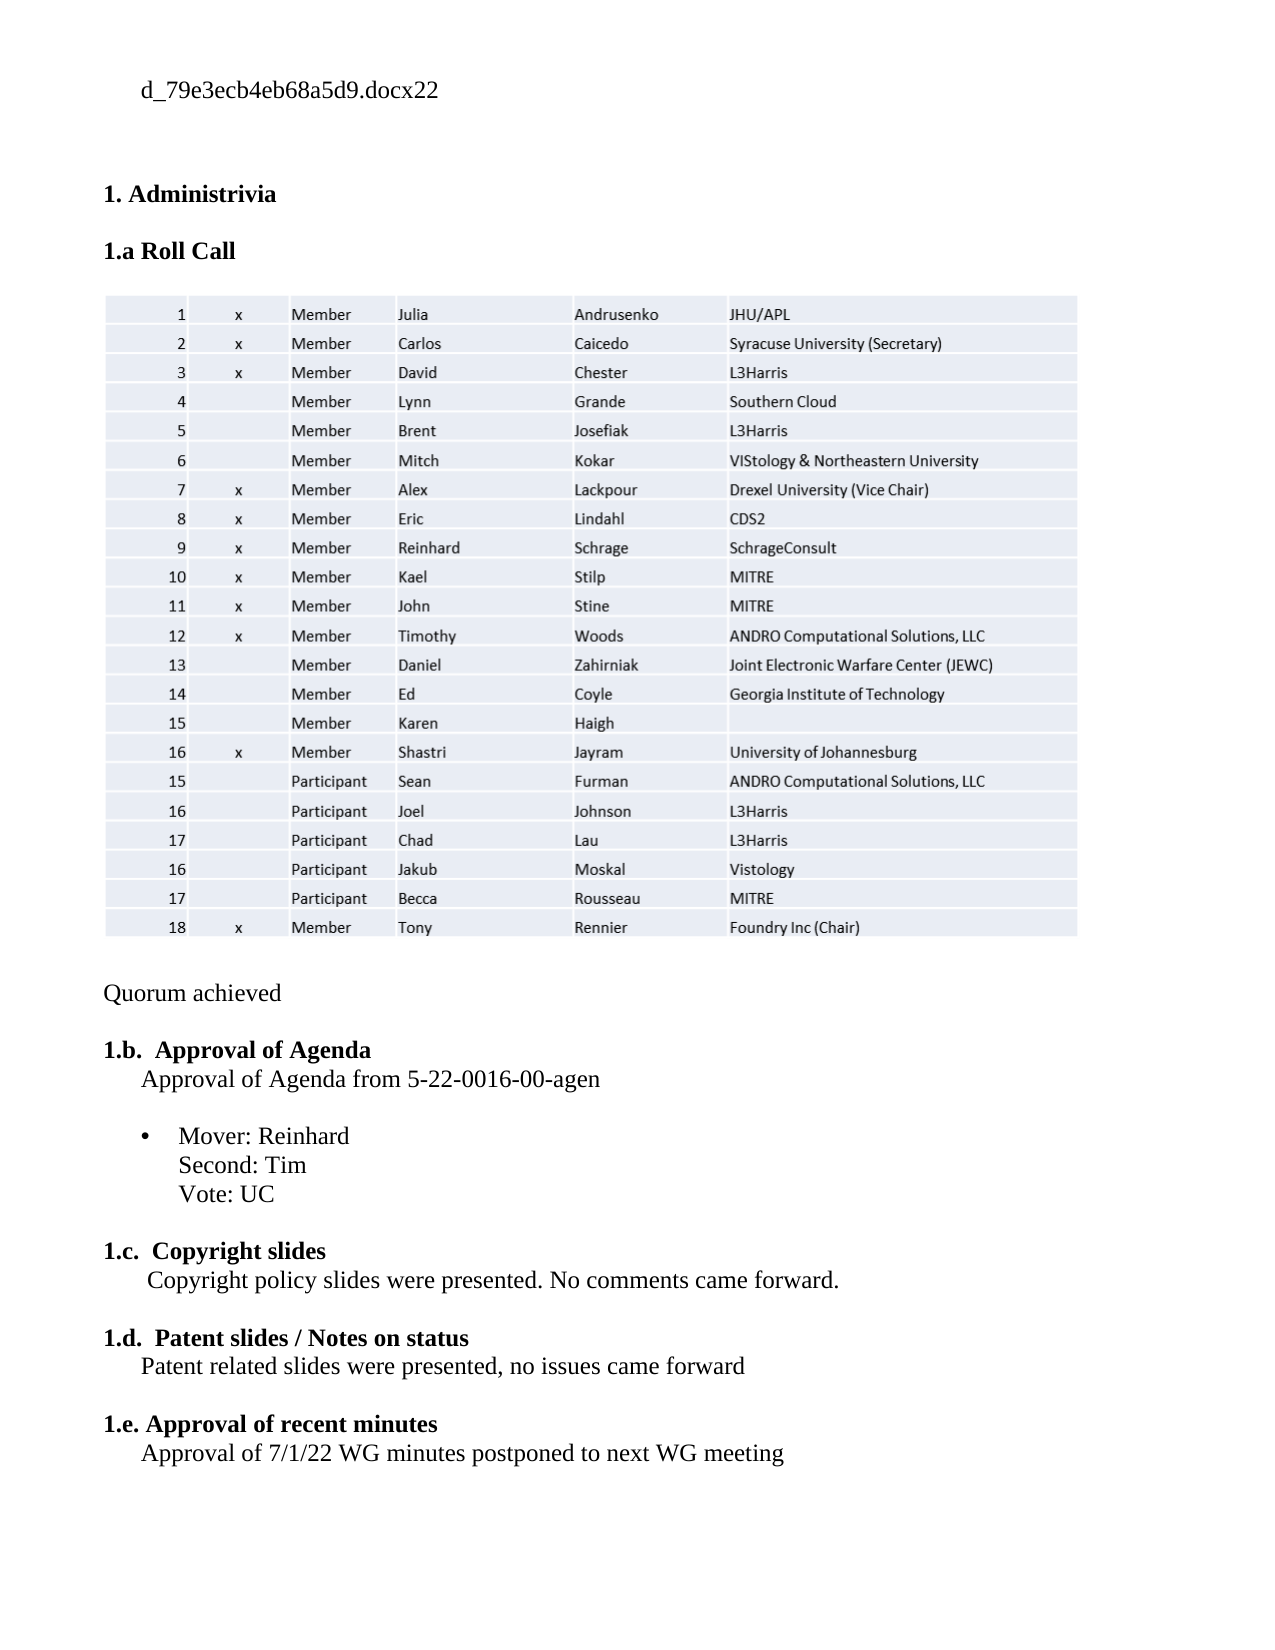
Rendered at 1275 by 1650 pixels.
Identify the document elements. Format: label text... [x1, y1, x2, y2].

picture [103, 293, 1081, 949]
text Approval of Agenda from 5-22-0016-00-agen [141, 1064, 1162, 1093]
text 1.d. Patent slides / Notes on status [103, 1323, 1162, 1351]
text Approval of 7/1/22 WG minutes postponed to next WG meeting [141, 1438, 1162, 1466]
text Second: Tim [178, 1150, 1162, 1179]
list Mover: Reinhard [141, 1121, 1162, 1150]
text 1.e. Approval of recent minutes [103, 1409, 1162, 1438]
text 1.a Roll Call [103, 236, 1162, 265]
text Vote: UC [178, 1179, 1162, 1208]
text 1. Administrivia [103, 179, 1162, 207]
text 1.c. Copyright slides [103, 1236, 1162, 1265]
text 1.b. Approval of Agenda [103, 1035, 1162, 1064]
text Quorum achieved [103, 978, 1162, 1006]
text Copyright policy slides were presented. No comments came forward. [103, 1265, 1162, 1294]
text Patent related slides were presented, no issues came forward [141, 1351, 1162, 1380]
